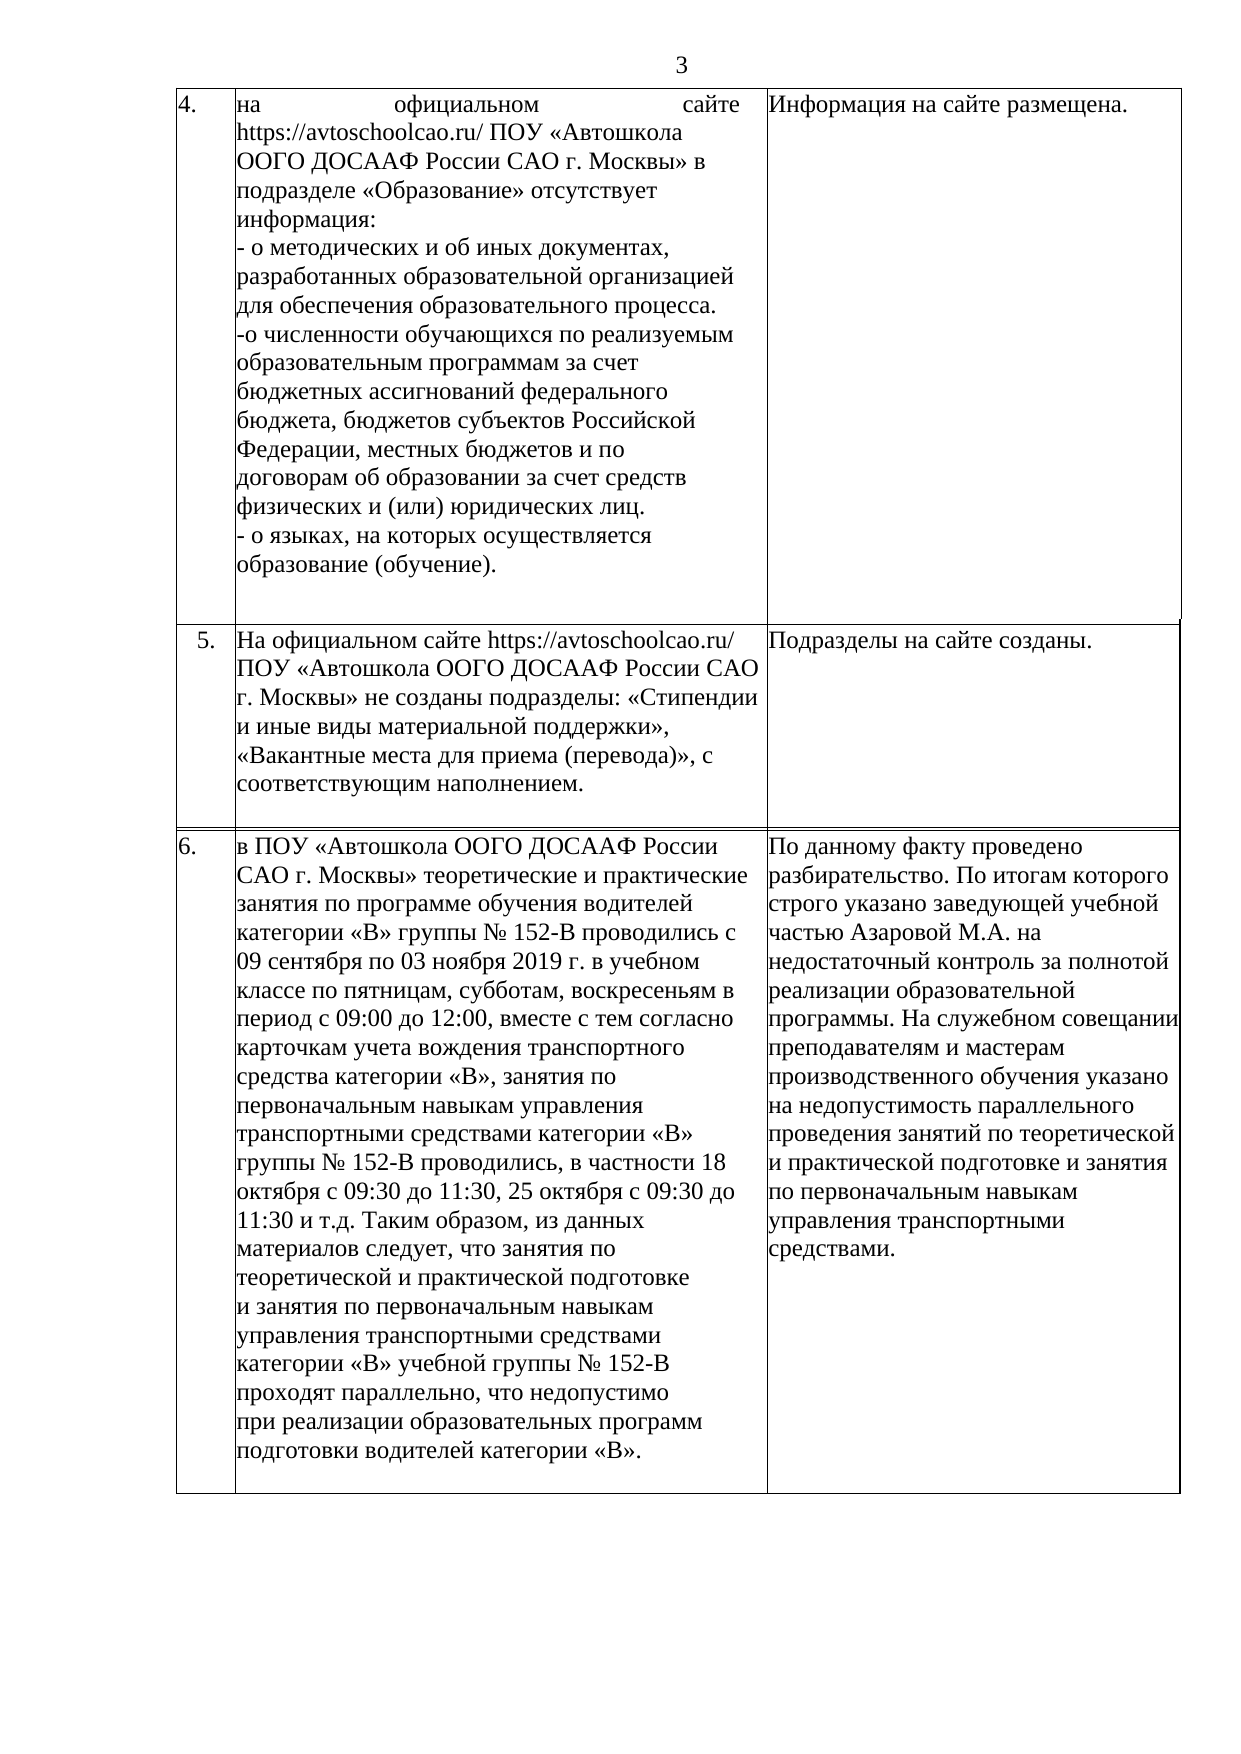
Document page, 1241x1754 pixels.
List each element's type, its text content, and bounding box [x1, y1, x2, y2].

table_cell 5. [177, 625, 235, 827]
table_cell Информация на сайте размещена. [768, 89, 1181, 619]
table_cell На официальном сайте https://avtoschoolcao.ru/ ПОУ «Автошкола ООГО ДОСААФ России САО г. Москвы» не созданы подразделы: «Стипендии и иные виды материальной поддержки», «Вакантные места для приема (перевода)», с соответствующим наполнением. [236, 625, 767, 827]
table_cell 4. [177, 89, 235, 624]
table_cell Подразделы на сайте созданы. [768, 625, 1179, 827]
table_cell 6. [177, 831, 235, 1492]
table_cell на официальном сайте https://avtoschoolcao.ru/ ПОУ «Автошкола ООГО ДОСААФ России САО г. Москвы» в подразделе «Образование» отсутствует информация: - о методических и об иных документах, разработанных образовательной организацией для обеспечения образовательного процесса. -о численности обучающихся по реализуемым образовательным программам за счет бюджетных ассигнований федерального бюджета, бюджетов субъектов Российской Федерации, местных бюджетов и по договорам об образовании за счет средств физических и (или) юридических лиц. - о языках, на которых осуществляется образование (обучение). [236, 89, 767, 624]
table_cell в ПОУ «Автошкола ООГО ДОСААФ России САО г. Москвы» теоретические и практические занятия по программе обучения водителей категории «В» группы № 152-В проводились с 09 сентября по 03 ноября 2019 г. в учебном классе по пятницам, субботам, воскресеньям в период с 09:00 до 12:00, вместе с тем согласно карточкам учета вождения транспортного средства категории «В», занятия по первоначальным навыкам управления транспортными средствами категории «В» группы № 152-В проводились, в частности 18 октября с 09:30 до 11:30, 25 октября с 09:30 до 11:30 и т.д. Таким образом, из данных материалов следует, что занятия по теоретической и практической подготовке и занятия по первоначальным навыкам управления транспортными средствами категории «В» учебной группы № 152-В проходят параллельно, что недопустимо при реализации образовательных программ подготовки водителей категории «В». [236, 831, 767, 1492]
table_cell По данному факту проведено разбирательство. По итогам которого строго указано заведующей учебной частью Азаровой М.А. на недостаточный контроль за полнотой реализации образовательной программы. На служебном совещании преподавателям и мастерам производственного обучения указано на недопустимость параллельного проведения занятий по теоретической и практической подготовке и занятия по первоначальным навыкам управления транспортными средствами. [768, 831, 1179, 1492]
table_cell [768, 619, 1179, 624]
